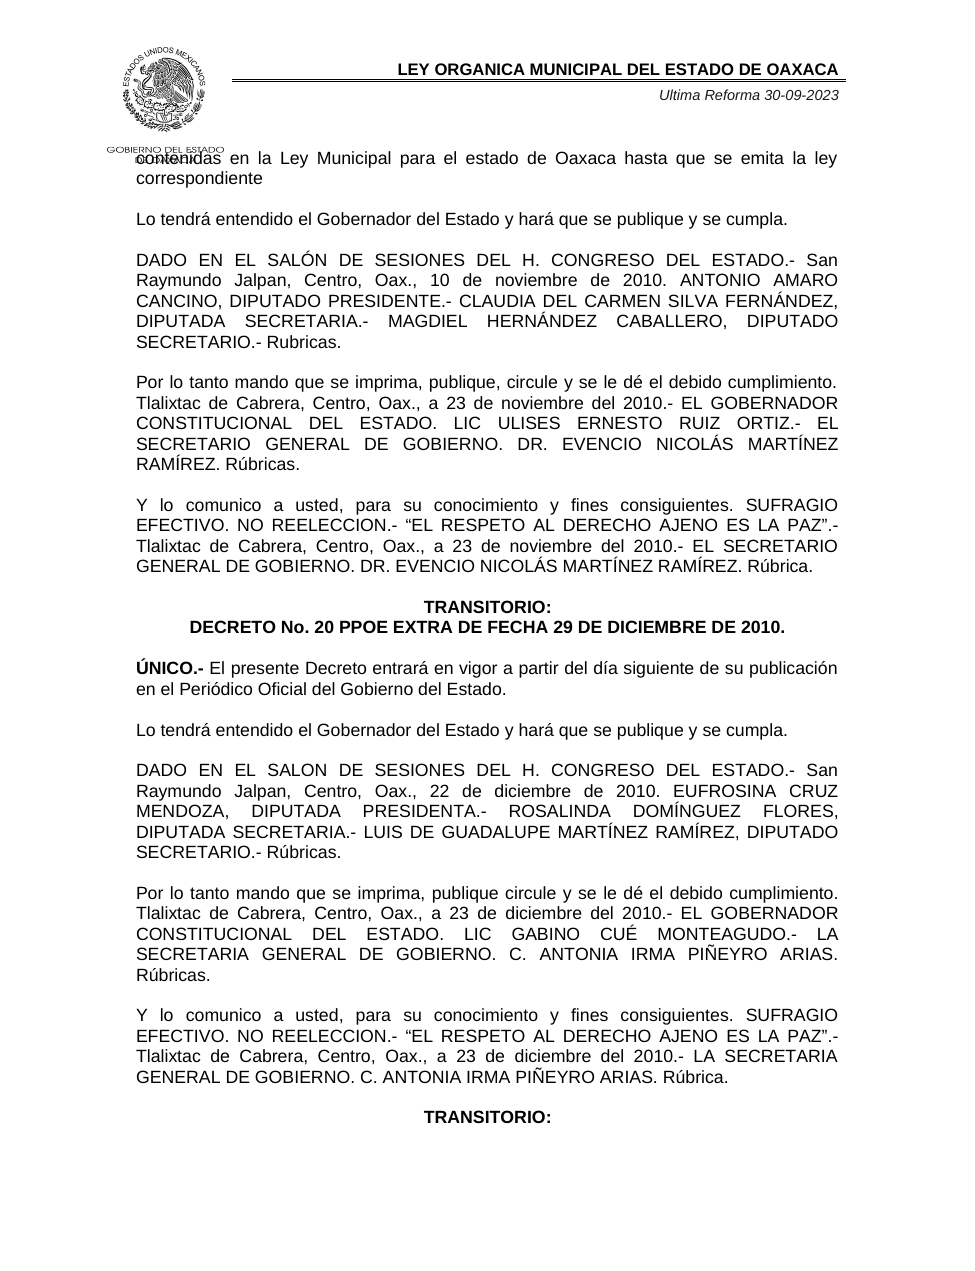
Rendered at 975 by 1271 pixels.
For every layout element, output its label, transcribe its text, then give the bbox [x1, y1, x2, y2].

text Lo tendrá entendido el Gobernador del Estado y hará que se publique y se cumpla. [136, 209, 839, 229]
text Por lo tanto mando que se imprima, publique circule y se le dé el debido cumplimiento. Tlalixtac de Cabrera, Centro, Oax., a 23 de diciembre del 2010.- EL GOBERNADOR CONSTITUCIONAL DEL ESTADO. LIC GABINO CUÉ MONTEAGUDO.- LA SECRETARIA GENERAL DE GOBIERNO. C. ANTONIA IRMA PIÑEYRO ARIAS. Rúbricas. [136, 883, 839, 985]
text ÚNICO.- El presente Decreto entrará en vigor a partir del día siguiente de su publicación en el Periódico Oficial del Gobierno del Estado. [136, 658, 839, 699]
picture [104, 44, 227, 166]
text Y lo comunico a usted, para su conocimiento y fines consiguientes. SUFRAGIO EFECTIVO. NO REELECCION.- “EL RESPETO AL DERECHO AJENO ES LA PAZ”.- Tlalixtac de Cabrera, Centro, Oax., a 23 de noviembre del 2010.- EL SECRETARIO GENERAL DE GOBIERNO. DR. EVENCIO NICOLÁS MARTÍNEZ RAMÍREZ. Rúbrica. [136, 495, 839, 576]
text TRANSITORIO: [136, 1107, 839, 1128]
text Por lo tanto mando que se imprima, publique, circule y se le dé el debido cumplimiento. Tlalixtac de Cabrera, Centro, Oax., a 23 de noviembre del 2010.- EL GOBERNADOR CONSTITUCIONAL DEL ESTADO. LIC ULISES ERNESTO RUIZ ORTIZ.- EL SECRETARIO GENERAL DE GOBIERNO. DR. EVENCIO NICOLÁS MARTÍNEZ RAMÍREZ. Rúbricas. [136, 372, 839, 474]
text TRANSITORIO: [136, 597, 839, 617]
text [136, 148, 839, 188]
text Lo tendrá entendido el Gobernador del Estado y hará que se publique y se cumpla. [136, 719, 839, 740]
text Y lo comunico a usted, para su conocimiento y fines consiguientes. SUFRAGIO EFECTIVO. NO REELECCION.- “EL RESPETO AL DERECHO AJENO ES LA PAZ”.- Tlalixtac de Cabrera, Centro, Oax., a 23 de diciembre del 2010.- LA SECRETARIA GENERAL DE GOBIERNO. C. ANTONIA IRMA PIÑEYRO ARIAS. Rúbrica. [136, 1005, 839, 1087]
text DADO EN EL SALÓN DE SESIONES DEL H. CONGRESO DEL ESTADO.- San Raymundo Jalpan, Centro, Oax., 10 de noviembre de 2010. ANTONIO AMARO CANCINO, DIPUTADO PRESIDENTE.- CLAUDIA DEL CARMEN SILVA FERNÁNDEZ, DIPUTADA SECRETARIA.- MAGDIEL HERNÁNDEZ CABALLERO, DIPUTADO SECRETARIO.- Rubricas. [136, 250, 839, 352]
text DECRETO No. 20 PPOE EXTRA DE FECHA 29 DE DICIEMBRE DE 2010. [136, 617, 839, 638]
text DADO EN EL SALON DE SESIONES DEL H. CONGRESO DEL ESTADO.- San Raymundo Jalpan, Centro, Oax., 22 de diciembre de 2010. EUFROSINA CRUZ MENDOZA, DIPUTADA PRESIDENTA.- ROSALINDA DOMÍNGUEZ FLORES, DIPUTADA SECRETARIA.- LUIS DE GUADALUPE MARTÍNEZ RAMÍREZ, DIPUTADO SECRETARIO.- Rúbricas. [136, 760, 839, 862]
